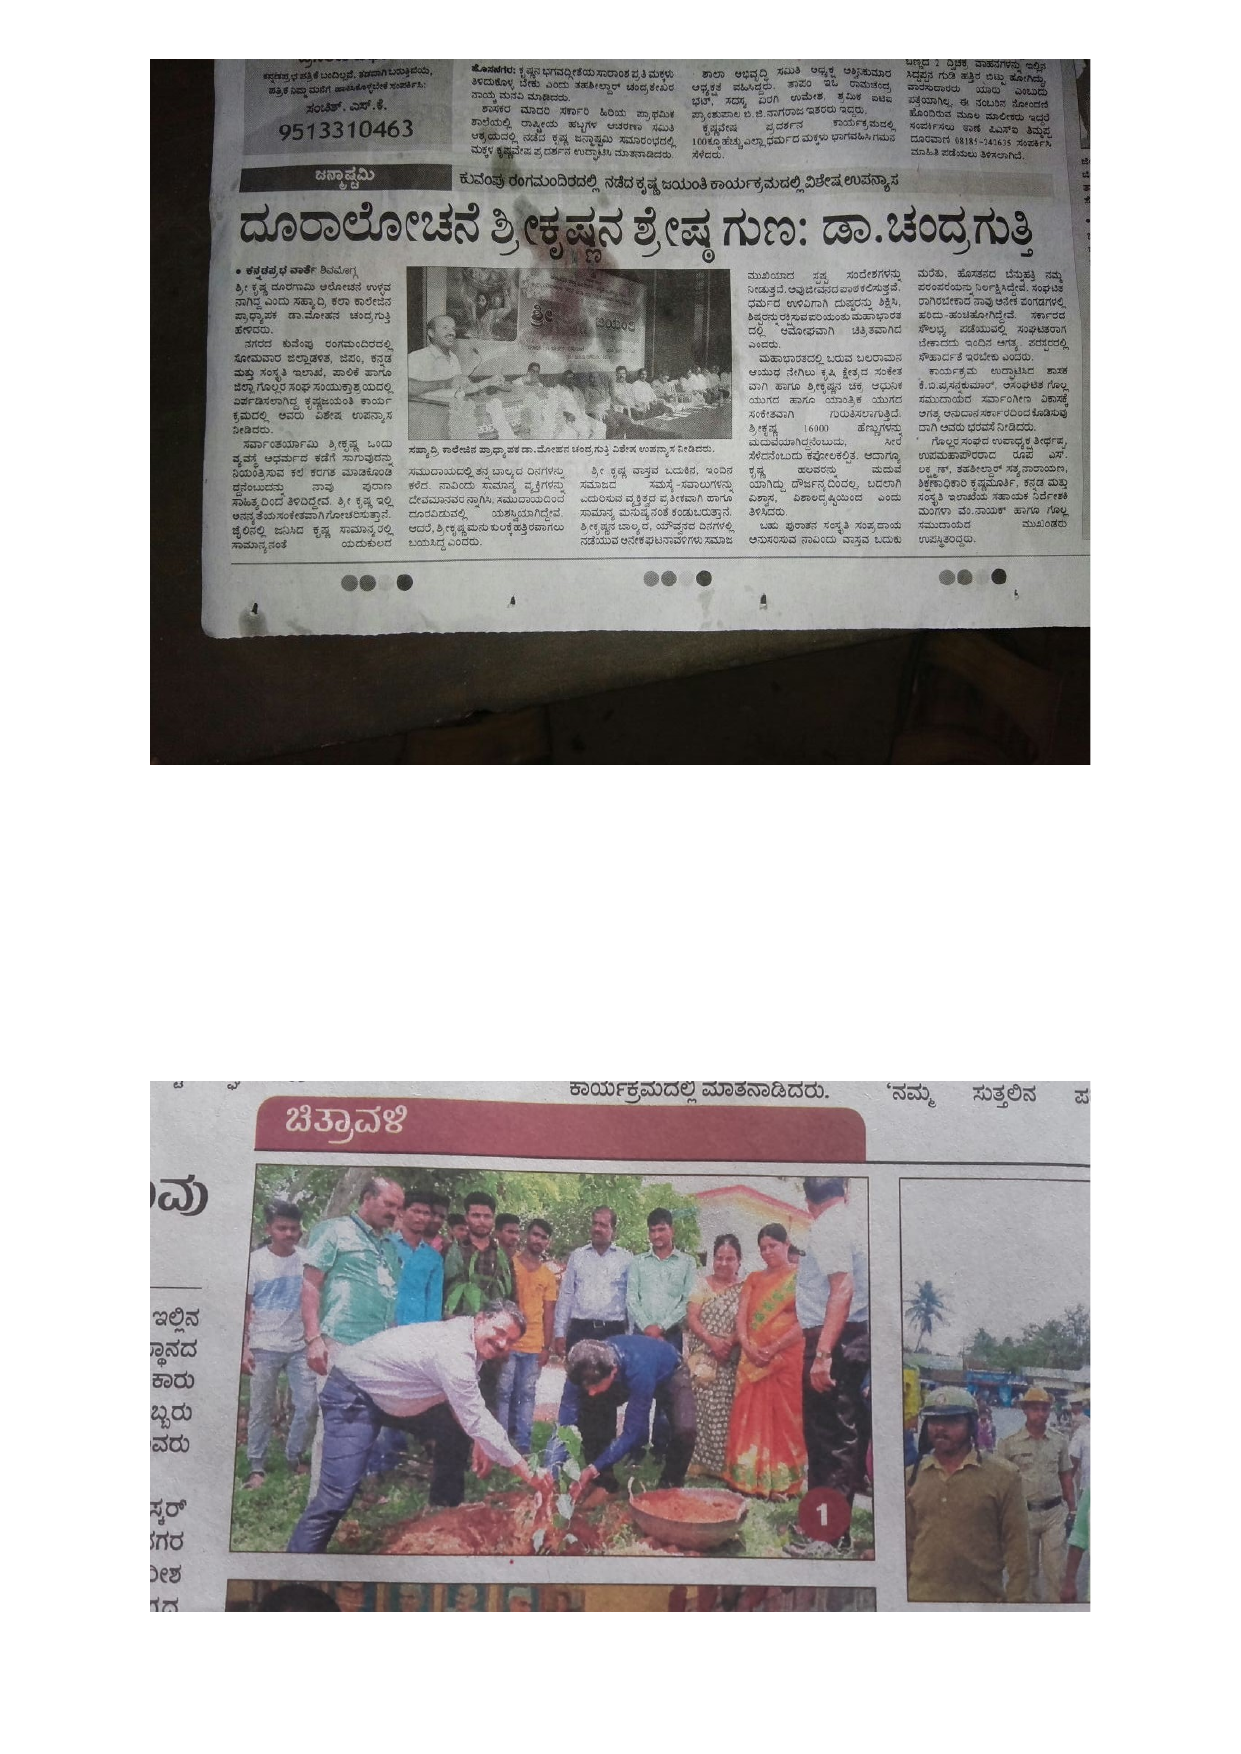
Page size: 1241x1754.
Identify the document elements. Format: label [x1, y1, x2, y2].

picture [150, 59, 1091, 765]
picture [150, 1081, 1091, 1612]
